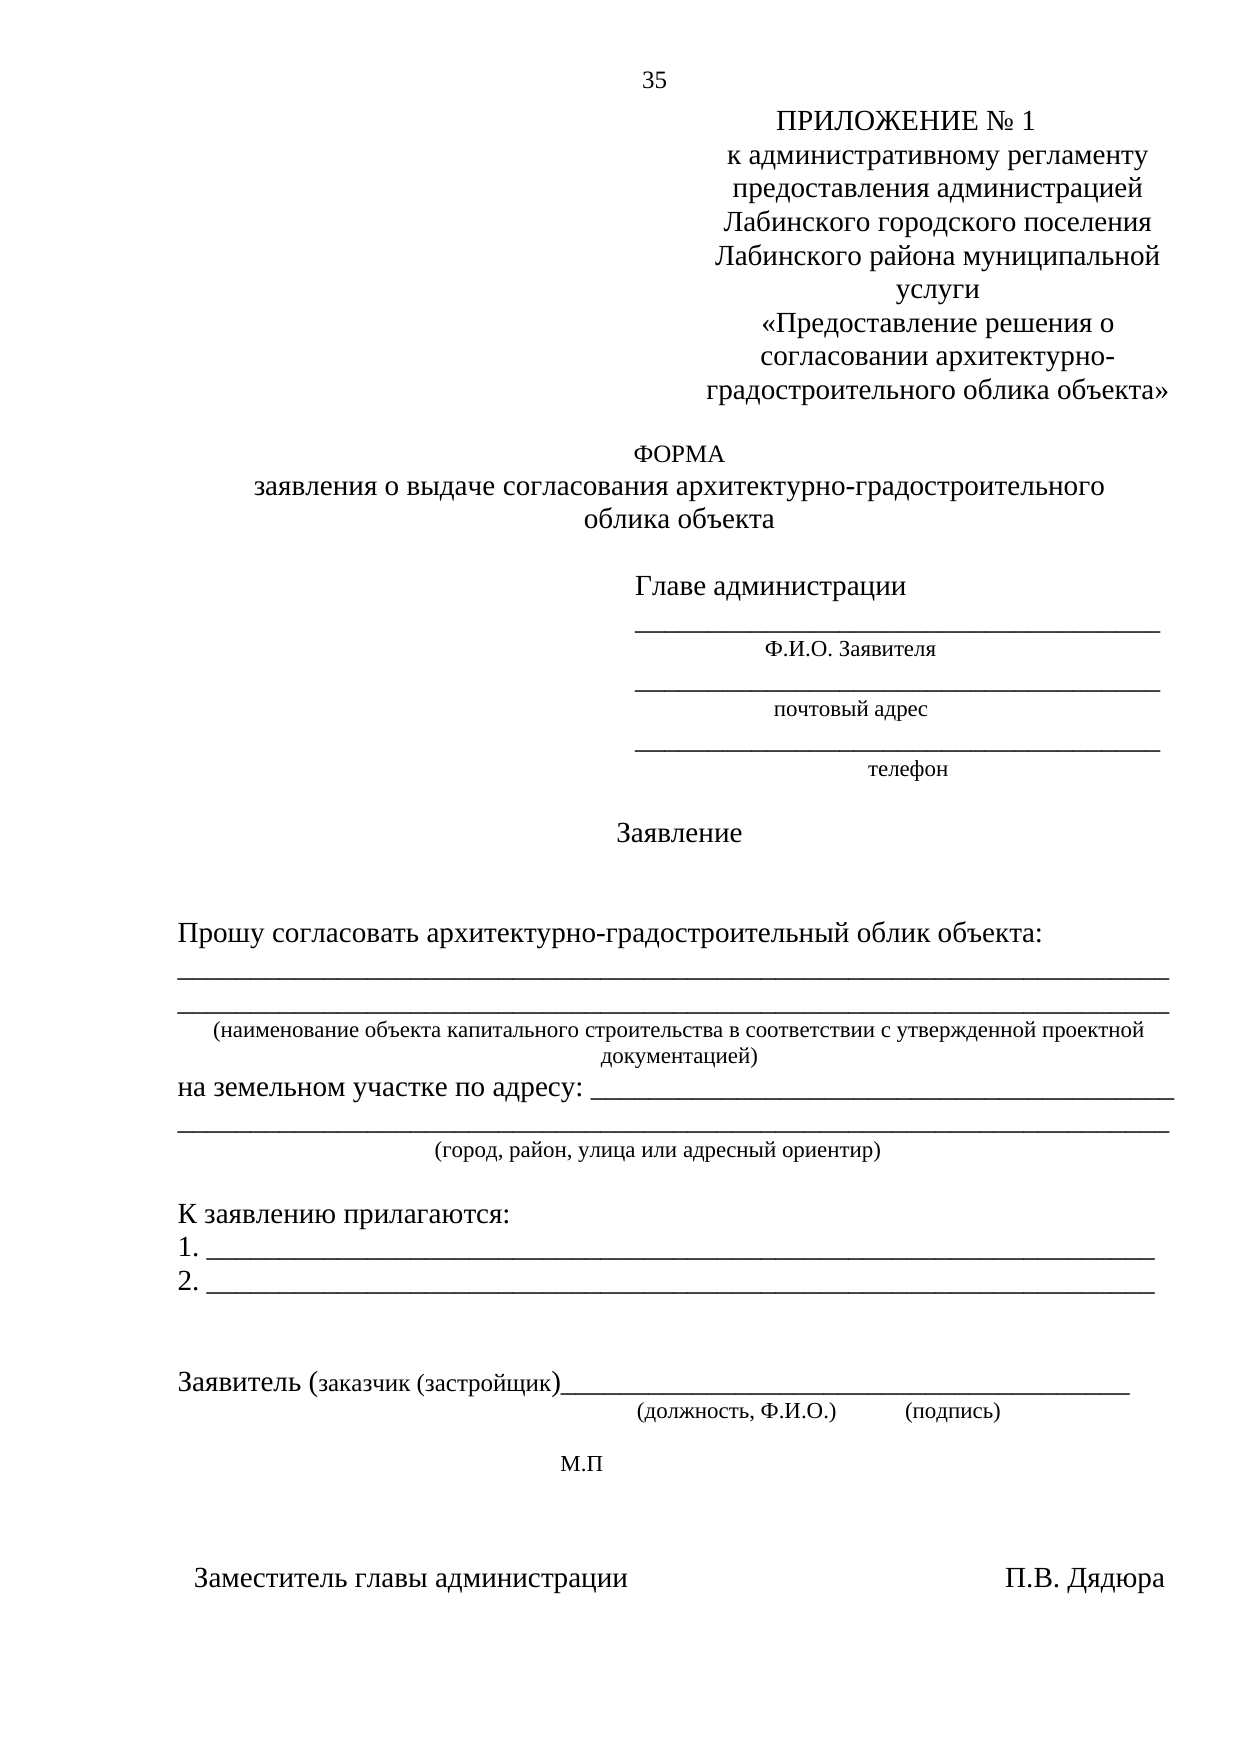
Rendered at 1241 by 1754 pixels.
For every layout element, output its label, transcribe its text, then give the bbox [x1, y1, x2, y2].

text ПРИЛОЖЕНИЕ № 1 [694, 103, 1117, 137]
text (должность, Ф.И.О.) (подпись) [177, 1397, 1181, 1423]
text Ф.И.О. Заявителя ____________________________________ [635, 635, 1181, 695]
text (наименование объекта капитального строительства в соответствии с утвержденной проектной документацией) [177, 1016, 1181, 1069]
text Заместитель главы администрации П.В. Дядюра [177, 1560, 1181, 1594]
text 1. _________________________________________________________________ [177, 1229, 1181, 1263]
text облика объекта [177, 501, 1181, 535]
text Заявление [177, 815, 1181, 848]
text телефон [635, 755, 1181, 781]
text к административному регламенту предоставления администрацией Лабинского городского поселения Лабинского района муниципальной услуги [694, 137, 1181, 305]
text на земельном участке по адресу: ________________________________________ ____________________________________________________________________ [177, 1069, 1181, 1136]
text заявления о выдаче согласования архитектурно-градостроительного [177, 468, 1181, 501]
text ФОРМА [177, 439, 1181, 468]
text Прошу согласовать архитектурно-градостроительный облик объекта: ________________________________________________________________________________________________________________________________________ [177, 916, 1181, 1016]
text Заявитель (заказчик (застройщик)_______________________________________ [177, 1364, 1181, 1397]
text (город, район, улица или адресный ориентир) [177, 1136, 1181, 1162]
text 2. _________________________________________________________________ [177, 1263, 1181, 1297]
text почтовый адрес ____________________________________ [635, 695, 1181, 755]
text К заявлению прилагаются: [177, 1196, 1181, 1229]
text М.П [177, 1450, 1181, 1476]
text Главе администрации ____________________________________ [635, 568, 1181, 635]
text «Предоставление решения о согласовании архитектурно-градостроительного облика объекта» [694, 305, 1181, 405]
